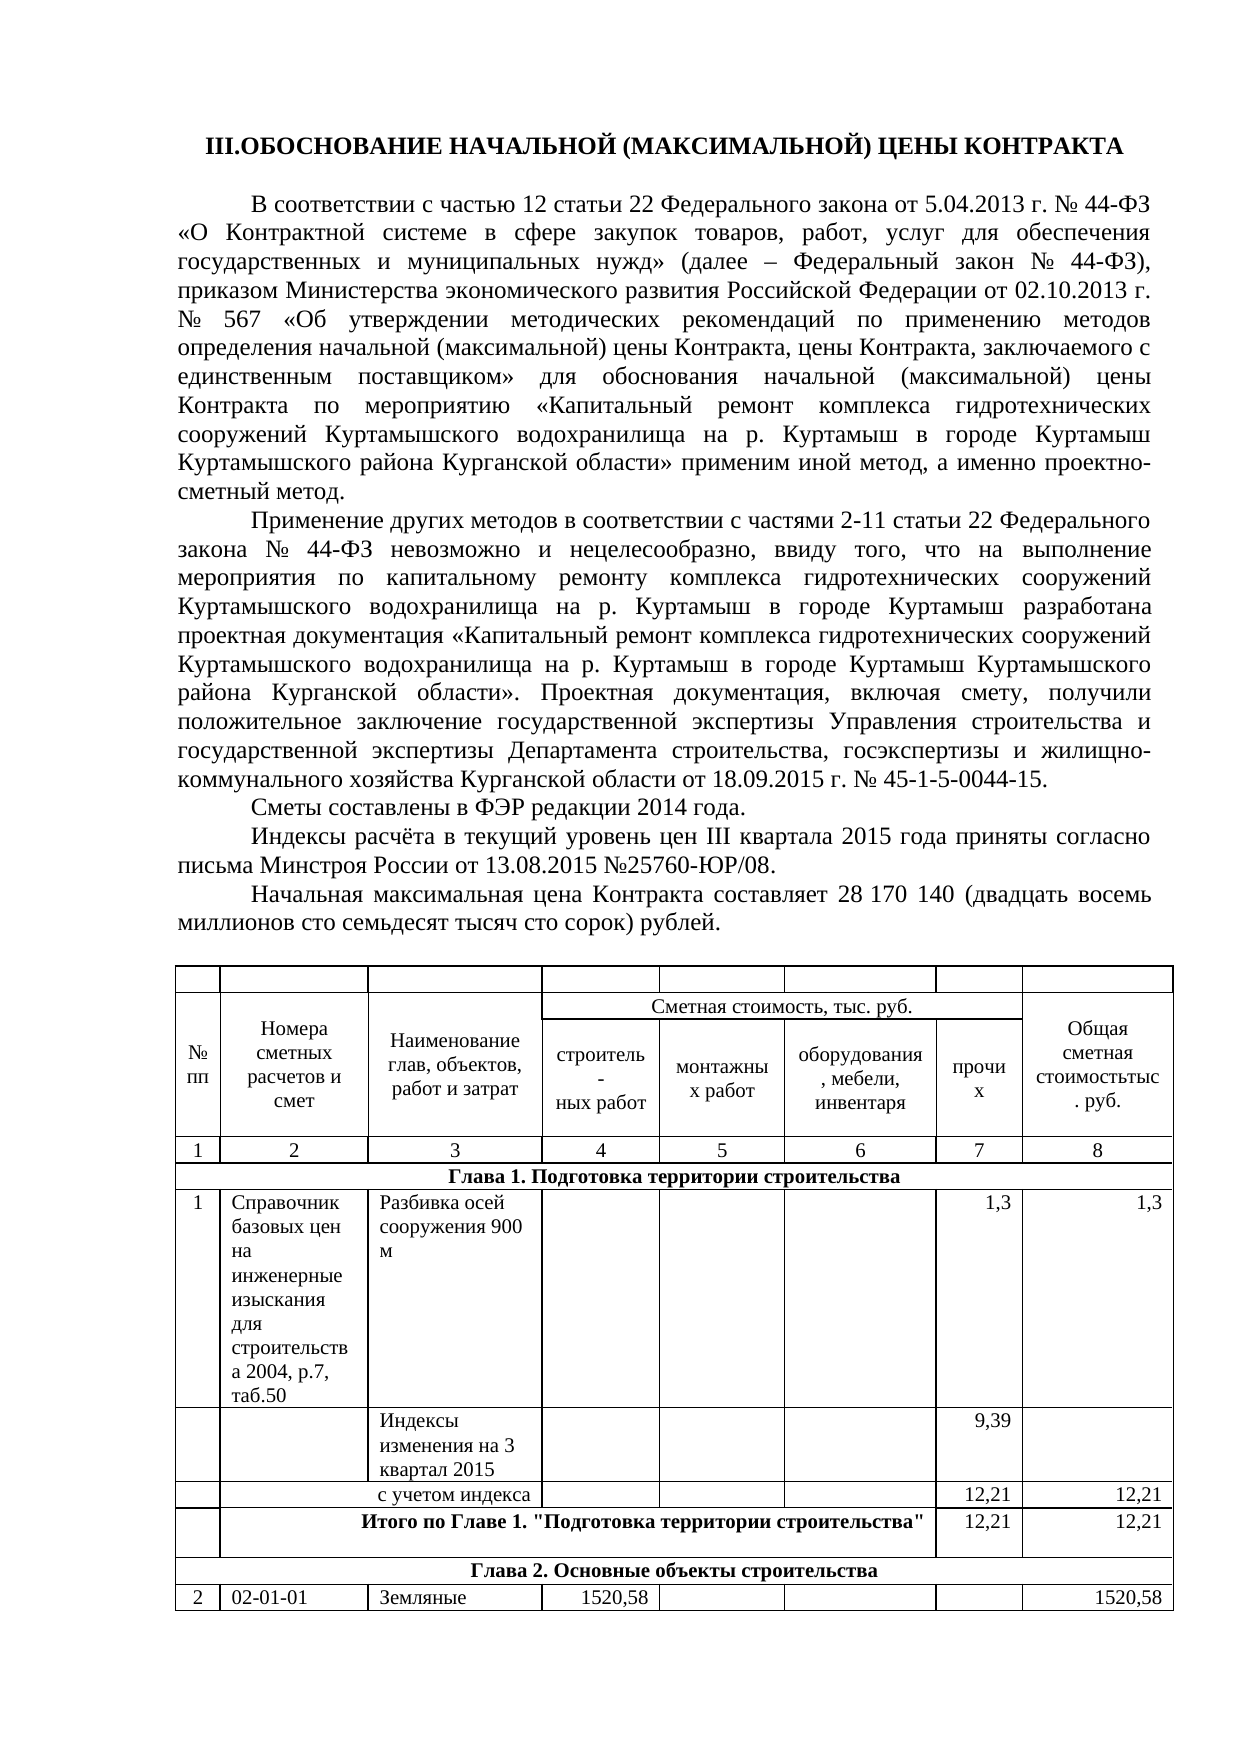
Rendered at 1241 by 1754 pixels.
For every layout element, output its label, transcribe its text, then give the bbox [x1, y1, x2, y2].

table_cell [543, 1408, 659, 1481]
table_cell оборудования, мебели, инвентаря [785, 1020, 936, 1136]
table_cell 02-01-01 [221, 1585, 367, 1610]
table_header [937, 967, 1022, 992]
table_cell [660, 1482, 784, 1507]
table_cell 1,3 [1023, 1189, 1173, 1407]
table_cell 9,39 [937, 1408, 1022, 1481]
table_cell Наименование глав, объектов, работ и затрат [369, 993, 542, 1136]
text Сметы составлены в ФЭР редакции 2014 года. [177, 792, 1152, 821]
table_header [785, 967, 935, 992]
table_cell Глава 2. Основные объекты строительства [176, 1557, 1173, 1583]
table_cell строитель- ных работ [543, 1020, 659, 1136]
table_cell Глава 1. Подготовка территории строительства [176, 1162, 1173, 1189]
table_header [221, 967, 367, 992]
table_cell [660, 1585, 784, 1610]
table_cell 2 [176, 1585, 219, 1610]
table_cell [785, 1585, 935, 1610]
table_cell 1520,58 [543, 1585, 659, 1610]
table_cell 2 [221, 1137, 367, 1162]
table_cell 8 [1023, 1136, 1173, 1162]
table_cell Номера сметных расчетов и смет [221, 993, 368, 1136]
table_cell 12,21 [1023, 1481, 1173, 1507]
table_header [369, 967, 541, 992]
table_cell прочих [937, 1020, 1022, 1136]
text В соответствии с частью 12 статьи 22 Федерального закона от 5.04.2013 г. № 44-ФЗ «О Контрактной системе в сфере закупок товаров, работ, услуг для обеспечения государственных и муниципальных нужд» (далее – Федеральный закон № 44-ФЗ), приказом Министерства экономического развития Российской Федерации от 02.10.2013 г. № 567 «Об утверждении методических рекомендаций по применению методов определения начальной (максимальной) цены Контракта, цены Контракта, заключаемого с единственным поставщиком» для обоснования начальной (максимальной) цены Контракта по мероприятию «Капитальный ремонт комплекса гидротехнических сооружений Куртамышского водохранилища на р. Куртамыш в городе Куртамыш Куртамышского района Курганской области» применим иной метод, а именно проектно-сметный метод. [177, 189, 1152, 505]
table_cell [660, 1408, 784, 1481]
text Начальная максимальная цена Контракта составляет 28 170 140 (двадцать восемь миллионов сто семьдесят тысяч сто сорок) рублей. [177, 879, 1152, 936]
table_cell № пп [176, 993, 220, 1136]
table_cell Справочник базовых цен на инженерные изыскания для строительства 2004, р.7, таб.50 [221, 1190, 367, 1407]
table_cell 12,21 [937, 1509, 1022, 1557]
table_cell 4 [543, 1137, 659, 1162]
table_cell Индексы изменения на 3 квартал 2015 [369, 1408, 541, 1481]
table_cell 12,21 [1023, 1507, 1173, 1557]
table_cell [176, 1509, 219, 1557]
table_cell с учетом индекса [221, 1482, 541, 1507]
table_cell [543, 1482, 659, 1507]
table_header [543, 967, 659, 992]
table_cell [660, 1190, 784, 1407]
table_header [660, 967, 784, 992]
table_cell [937, 1585, 1022, 1610]
table_cell [176, 1482, 219, 1507]
table_header [1023, 967, 1172, 992]
table_cell [785, 1408, 935, 1481]
table_cell [1023, 1407, 1173, 1481]
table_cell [369, 1585, 541, 1610]
table_cell монтажных работ [660, 1020, 784, 1136]
table_cell [785, 1190, 935, 1407]
table_cell [543, 1190, 659, 1407]
table_cell [221, 1408, 367, 1481]
table_cell 1520,58 [1023, 1584, 1173, 1610]
table_cell 1 [176, 1137, 219, 1162]
table_cell 1 [176, 1190, 219, 1407]
table_cell 1,3 [937, 1190, 1022, 1407]
table_cell Итого по Главе 1. "Подготовка территории строительства" [221, 1508, 935, 1557]
text III.ОБОСНОВАНИЕ НАЧАЛЬНОЙ (МАКСИМАЛЬНОЙ) ЦЕНЫ КОНТРАКТА [177, 131, 1152, 160]
table_cell [785, 1482, 935, 1507]
table_header [176, 967, 219, 992]
table_cell 5 [660, 1137, 784, 1162]
table_cell Общая сметная стоимостьтыс. руб. [1023, 993, 1173, 1136]
table_cell 12,21 [937, 1482, 1022, 1507]
table_cell 6 [785, 1137, 935, 1162]
text Индексы расчёта в текущий уровень цен III квартала 2015 года приняты согласно письма Минстроя России от 13.08.2015 №25760-ЮР/08. [177, 821, 1152, 879]
table_cell 7 [937, 1137, 1022, 1162]
table_cell 3 [369, 1137, 541, 1162]
text Применение других методов в соответствии с частями 2-11 статьи 22 Федерального закона № 44-ФЗ невозможно и нецелесообразно, ввиду того, что на выполнение мероприятия по капитальному ремонту комплекса гидротехнических сооружений Куртамышского водохранилища на р. Куртамыш в городе Куртамыш разработана проектная документация «Капитальный ремонт комплекса гидротехнических сооружений Куртамышского водохранилища на р. Куртамыш в городе Куртамыш Куртамышского района Курганской области». Проектная документация, включая смету, получили положительное заключение государственной экспертизы Управления строительства и государственной экспертизы Департамента строительства, госэкспертизы и жилищно-коммунального хозяйства Курганской области от 18.09.2015 г. № 45-1-5-0044-15. [177, 505, 1152, 792]
table_cell [176, 1408, 219, 1481]
table_cell Сметная стоимость, тыс. руб. [543, 993, 1022, 1018]
table_cell Разбивка осей сооружения 900 м [369, 1190, 541, 1407]
